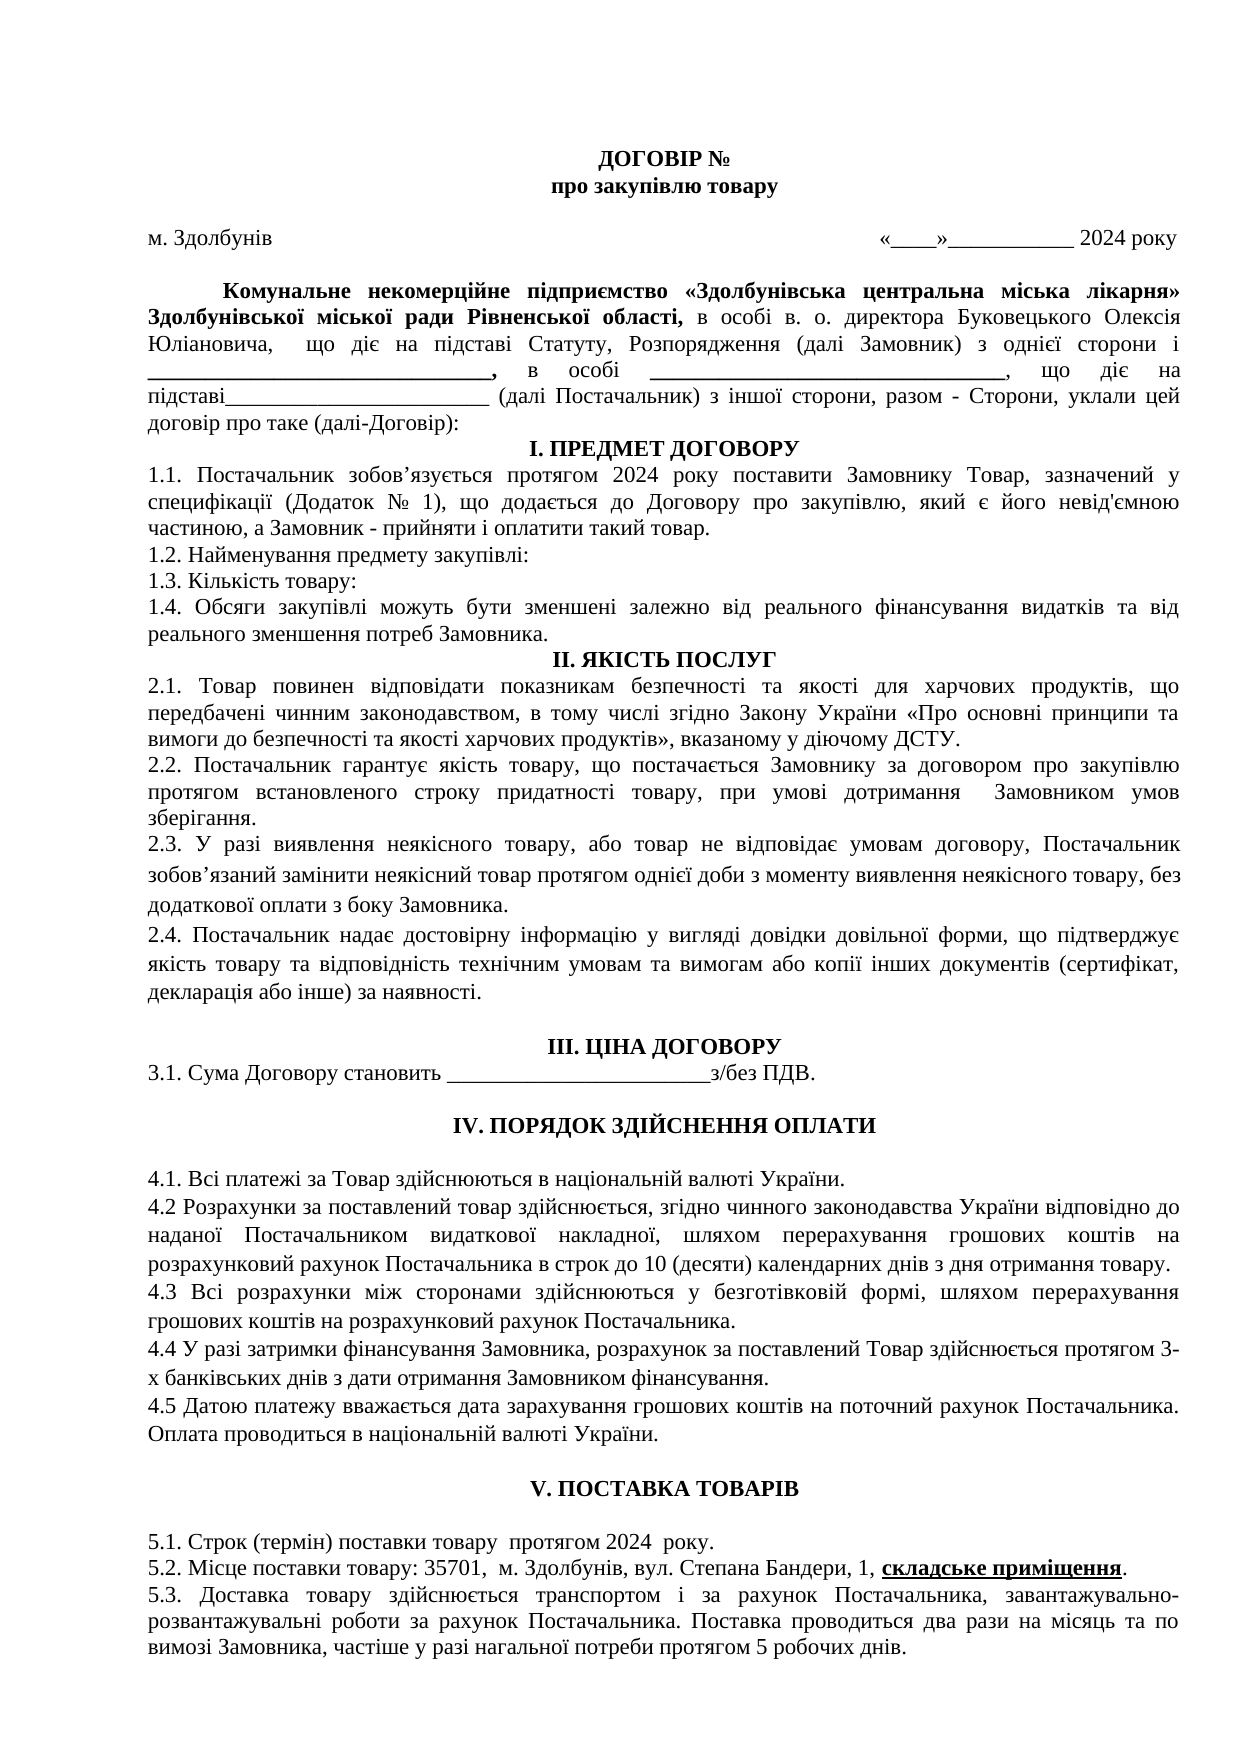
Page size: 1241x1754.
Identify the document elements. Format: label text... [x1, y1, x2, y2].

text 2.1. Товар повинен відповідати показникам безпечності та якості для харчових продуктів, що передбачені чинним законодавством, в тому числі згідно Закону України «Про основні принципи та вимоги до безпечності та якості харчових продуктів», вказаному у діючому ДСТУ. [148, 672, 1181, 751]
text 2.4. Постачальник надає достовірну інформацію у вигляді довідки довільної форми, що підтверджує якість товару та відповідність технічним умовам та вимогам або копії інших документів (сертифікат, декларація або інше) за наявності. [148, 921, 1181, 1004]
text 1.4. Обсяги закупівлі можуть бути зменшені залежно від реального фінансування видатків та від реального зменшення потреб Замовника. [148, 593, 1181, 646]
text 4.4 У разі затримки фінансування Замовника, розрахунок за поставлений Товар здійснюється протягом 3-х банківських днів з дати отримання Замовником фінансування. [148, 1335, 1181, 1390]
text 2.2. Постачальник гарантує якість товару, що постачається Замовнику за договором про закупівлю протягом встановленого строку придатності товару, при умові дотримання Замовником умов зберігання. [148, 751, 1181, 831]
text про закупівлю товару [148, 172, 1181, 198]
text м. Здолбунів «____»___________ 2024 року [148, 224, 1181, 251]
text 4.3 Всі розрахунки між сторонами здійснюються у безготівковій формі, шляхом перерахування грошових коштів на розрахунковий рахунок Постачальника. [148, 1278, 1181, 1333]
text 5.1. Строк (термін) поставки товару протягом 2024 року. [148, 1528, 1181, 1554]
text II. ЯКІСТЬ ПОСЛУГ [148, 646, 1181, 672]
text III. ЦІНА ДОГОВОРУ [148, 1033, 1181, 1059]
text IV. ПОРЯДОК ЗДІЙСНЕННЯ ОПЛАТИ [148, 1112, 1181, 1138]
text 1.1. Постачальник зобов’язується протягом 2024 року поставити Замовнику Товар, зазначений у специфікації (Додаток № 1), що додається до Договору про закупівлю, який є його невід'ємною частиною, а Замовник - прийняти і оплатити такий товар. [148, 462, 1181, 541]
text 4.5 Датою платежу вважається дата зарахування грошових коштів на поточний рахунок Постачальника. Оплата проводиться в національній валюті України. [148, 1392, 1181, 1447]
text 3.1. Сума Договору становить _______________________з/без ПДВ. [148, 1059, 1181, 1086]
text 5.3. Доставка товару здійснюється транспортом і за рахунок Постачальника, завантажувально-розвантажувальні роботи за рахунок Постачальника. Поставка проводиться два рази на місяць та по вимозі Замовника, частіше у разі нагальної потреби протягом 5 робочих днів. [148, 1581, 1181, 1660]
text 1.3. Кількість товару: [148, 567, 1181, 593]
text 1.2. Найменування предмету закупівлі: [148, 541, 1181, 567]
text Комунальне некомерційне підприємство «Здолбунівська центральна міська лікарня» Здолбунівської міської ради Рівненської області, в особі в. о. директора Буковецького Олексія Юліановича, що діє на підставі Статуту, Розпорядження (далі Замовник) з однієї сторони і ______________________________, в особі _______________________________, що діє на підставі_______________________ (далі Постачальник) з іншої сторони, разом - Сторони, уклали цей договір про таке (далі-Договір): [148, 277, 1181, 435]
text I. ПРЕДМЕТ ДОГОВОРУ [148, 435, 1181, 462]
text 4.2 Розрахунки за поставлений товар здійснюється, згідно чинного законодавства України відповідно до наданої Постачальником видаткової накладної, шляхом перерахування грошових коштів на розрахунковий рахунок Постачальника в строк до 10 (десяти) календарних днів з дня отримання товару. [148, 1193, 1181, 1276]
text ДОГОВІР № [148, 145, 1181, 172]
text 4.1. Всі платежі за Товар здійснюються в національній валюті України. [148, 1164, 1181, 1191]
text 5.2. Місце поставки товару: 35701, м. Здолбунів, вул. Степана Бандери, 1, складське приміщення. [148, 1554, 1181, 1581]
list 2.3. У разі виявлення неякісного товару, або товар не відповідає умовам договору, Постачальник зобов’язаний замінити неякісний товар протягом однієї доби з моменту виявлення неякісного товару, без додаткової оплати з боку Замовника. [148, 831, 1182, 917]
text V. ПОСТАВКА ТОВАРІВ [148, 1475, 1181, 1502]
